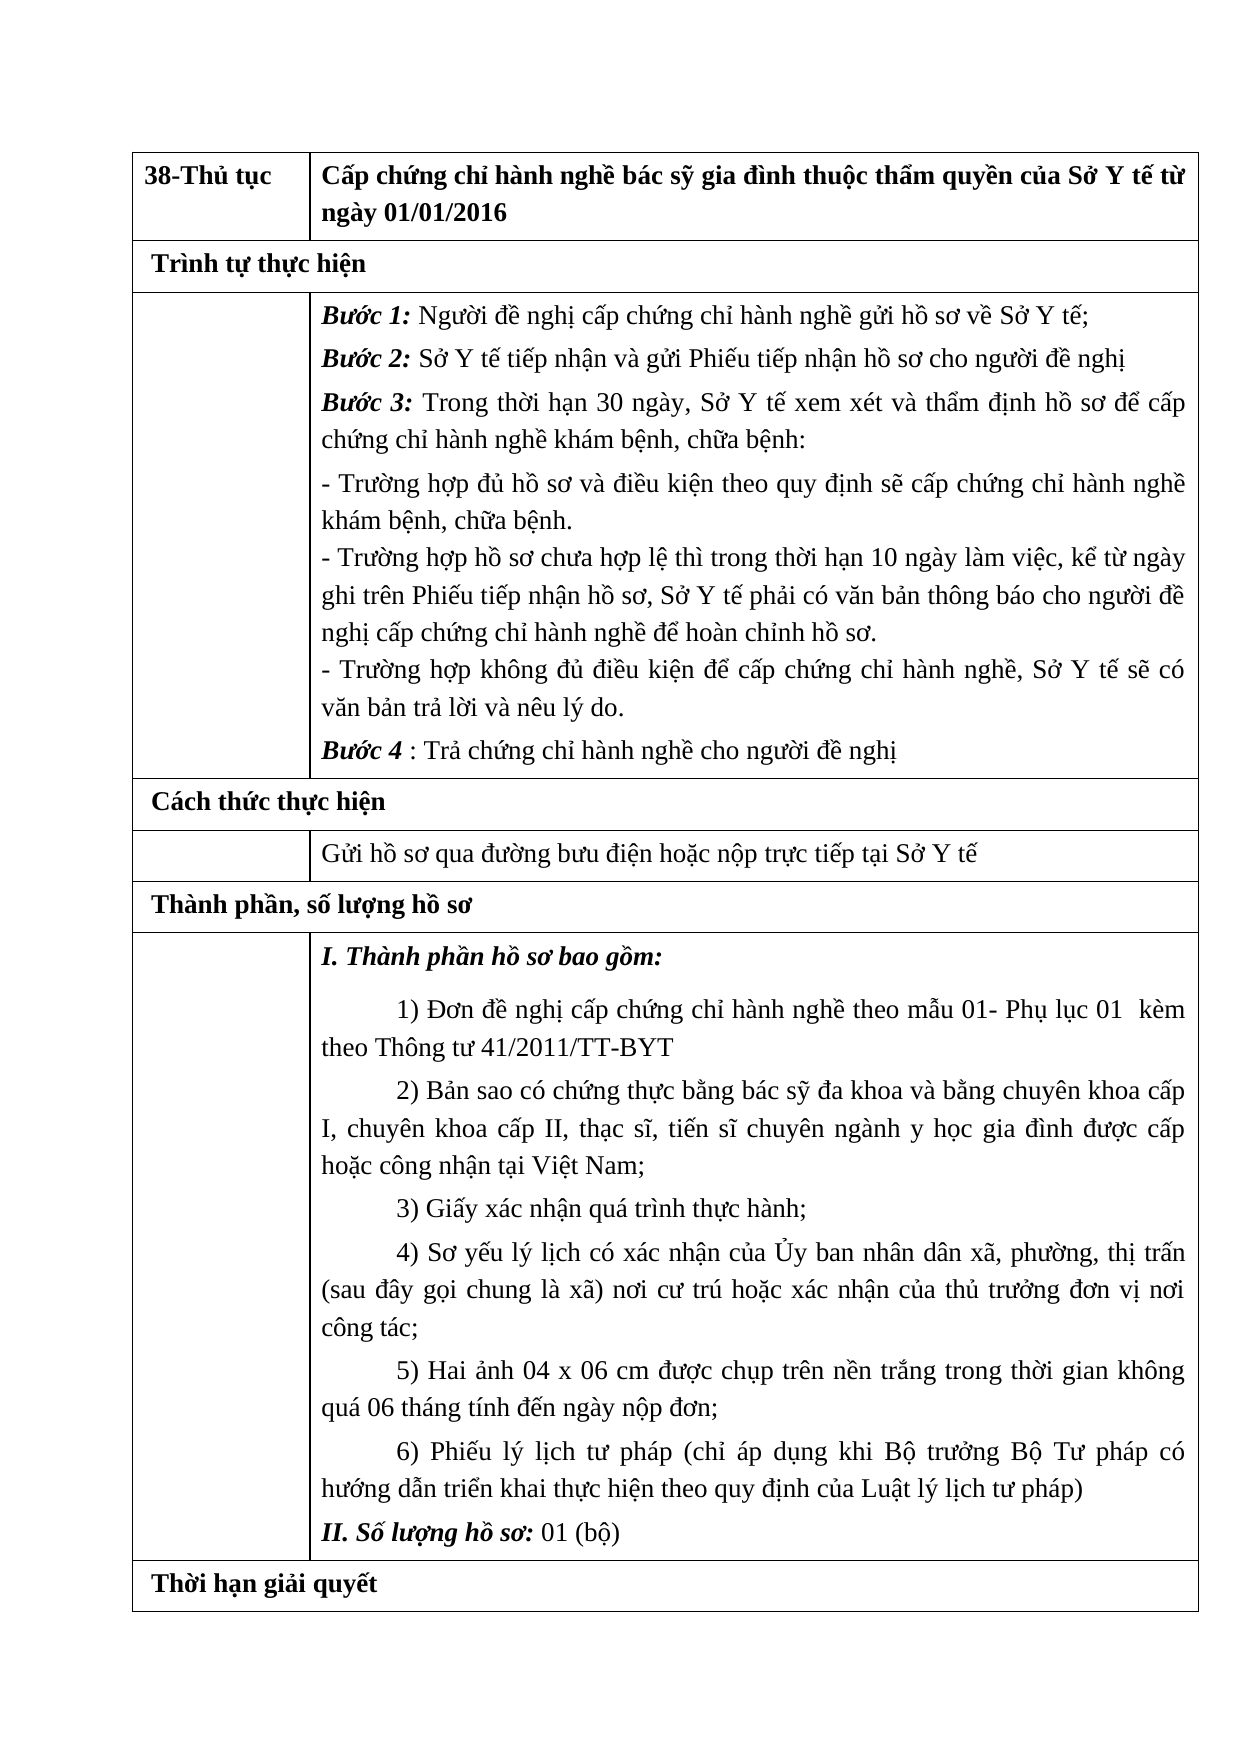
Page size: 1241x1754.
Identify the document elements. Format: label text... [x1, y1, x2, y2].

table_cell Bước 1: Người đề nghị cấp chứng chỉ hành nghề gửi hồ sơ về Sở Y tế; Bước 2: Sở Y tế tiếp nhận và gửi Phiếu tiếp nhận hồ sơ cho người đề nghị Bước 3: Trong thời hạn 30 ngày, Sở Y tế xem xét và thẩm định hồ sơ để cấp chứng chỉ hành nghề khám bệnh, chữa bệnh: - Trường hợp đủ hồ sơ và điều kiện theo quy định sẽ cấp chứng chỉ hành nghề khám bệnh, chữa bệnh. - Trường hợp hồ sơ chưa hợp lệ thì trong thời hạn 10 ngày làm việc, kể từ ngày ghi trên Phiếu tiếp nhận hồ sơ, Sở Y tế phải có văn bản thông báo cho người đề nghị cấp chứng chỉ hành nghề để hoàn chỉnh hồ sơ. - Trường hợp không đủ điều kiện để cấp chứng chỉ hành nghề, Sở Y tế sẽ có văn bản trả lời và nêu lý do. Bước 4 : Trả chứng chỉ hành nghề cho người đề nghị [311, 293, 1198, 778]
table_cell Cách thức thực hiện [133, 779, 1198, 829]
table_cell [133, 831, 309, 881]
table_cell [133, 293, 309, 778]
table_cell [133, 933, 309, 1560]
table_cell Trình tự thực hiện [133, 241, 1198, 292]
table_header Cấp chứng chỉ hành nghề bác sỹ gia đình thuộc thẩm quyền của Sở Y tế từ ngày 01/01/2016 [311, 153, 1198, 240]
table_cell Thành phần, số lượng hồ sơ [133, 882, 1198, 932]
table_cell Gửi hồ sơ qua đường bưu điện hoặc nộp trực tiếp tại Sở Y tế [311, 831, 1198, 881]
table_cell Thời hạn giải quyết [133, 1561, 1198, 1611]
table_cell I. Thành phần hồ sơ bao gồm: 1) Đơn đề nghị cấp chứng chỉ hành nghề theo mẫu 01- Phụ lục 01 kèm theo Thông tư 41/2011/TT-BYT 2) Bản sao có chứng thực bằng bác sỹ đa khoa và bằng chuyên khoa cấp I, chuyên khoa cấp II, thạc sĩ, tiến sĩ chuyên ngành y học gia đình được cấp hoặc công nhận tại Việt Nam; 3) Giấy xác nhận quá trình thực hành; 4) Sơ yếu lý lịch có xác nhận của Ủy ban nhân dân xã, phường, thị trấn (sau đây gọi chung là xã) nơi cư trú hoặc xác nhận của thủ trưởng đơn vị nơi công tác; 5) Hai ảnh 04 x 06 cm được chụp trên nền trắng trong thời gian không quá 06 tháng tính đến ngày nộp đơn; 6) Phiếu lý lịch tư pháp (chỉ áp dụng khi Bộ trưởng Bộ Tư pháp có hướng dẫn triển khai thực hiện theo quy định của Luật lý lịch tư pháp) II. Số lượng hồ sơ: 01 (bộ) [311, 933, 1198, 1560]
table_header 38-Thủ tục [133, 153, 309, 240]
